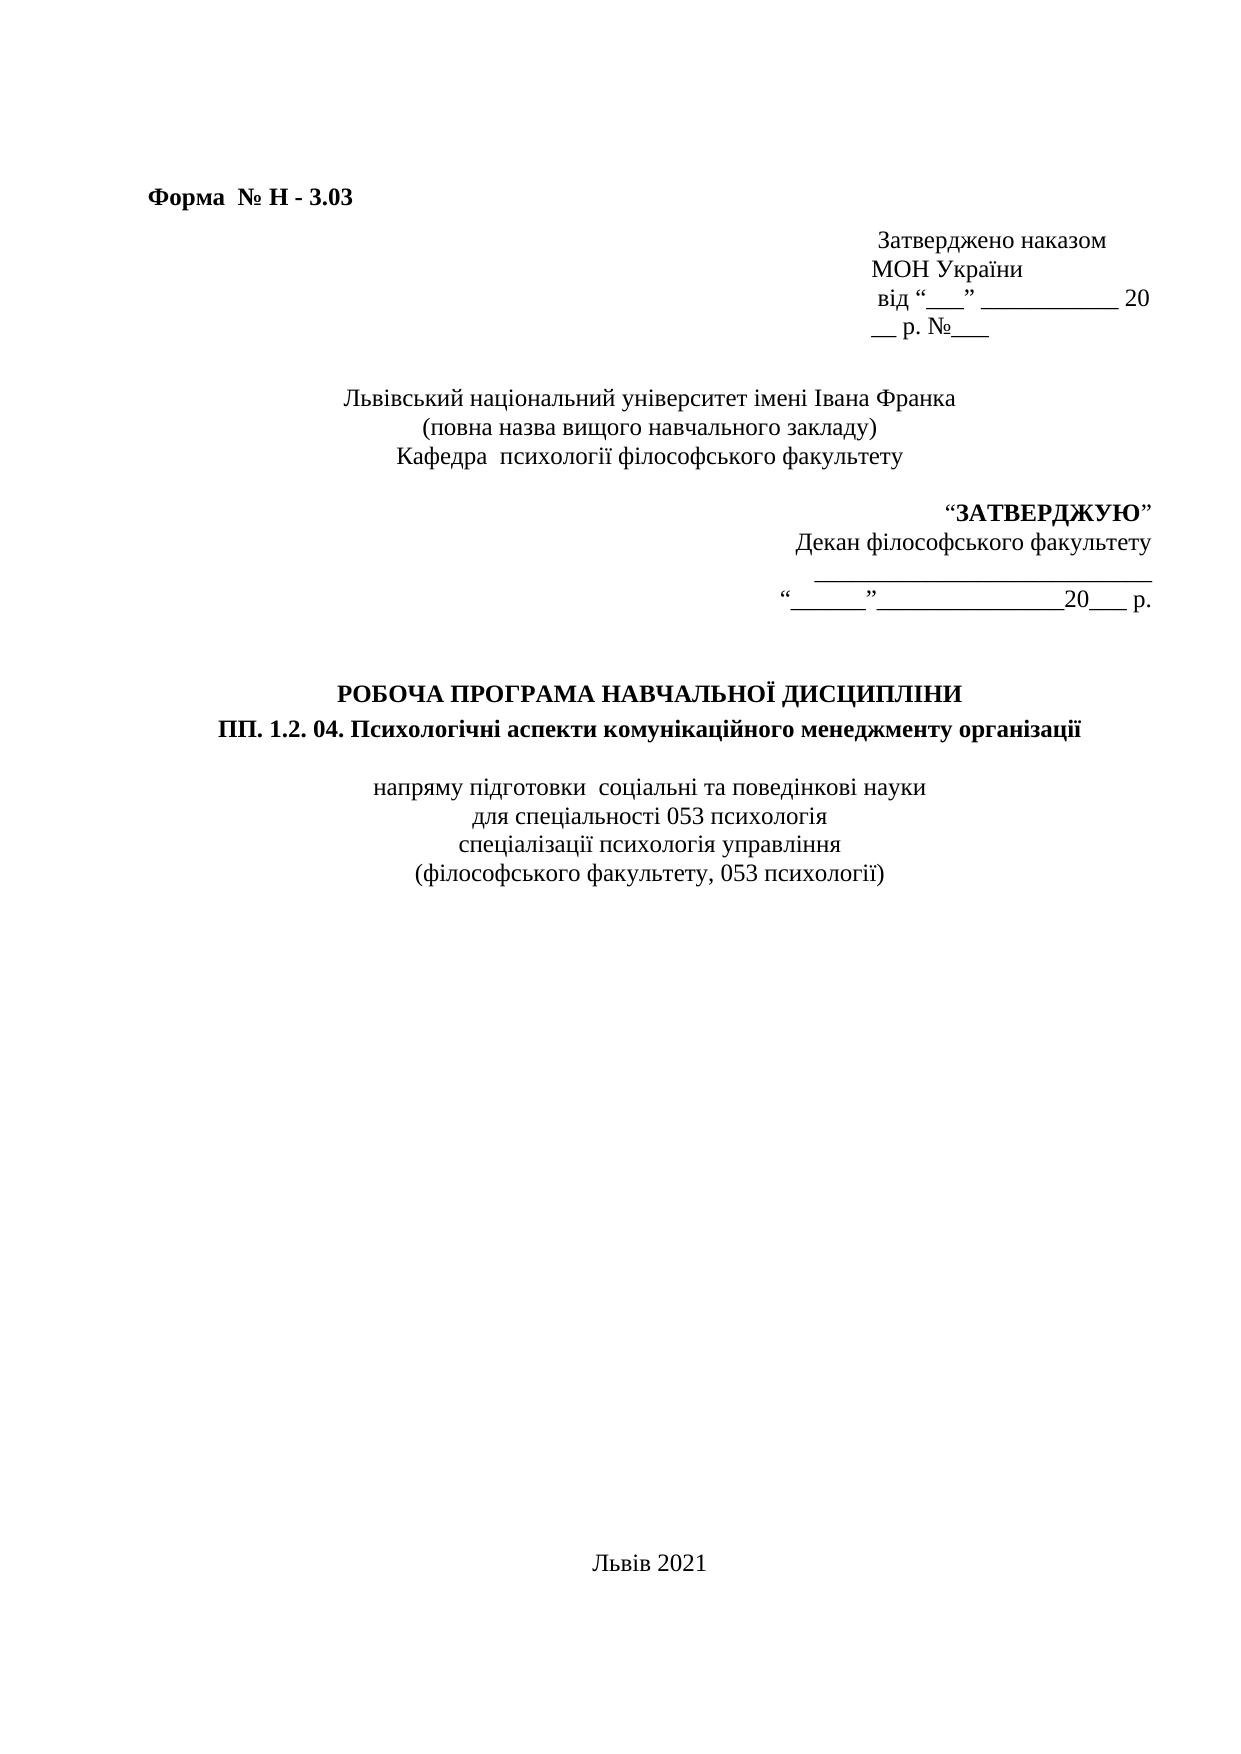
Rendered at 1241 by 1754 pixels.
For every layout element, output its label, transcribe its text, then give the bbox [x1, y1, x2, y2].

subtitle РОБОЧА ПРОГРАМА НАВЧАЛЬНОЇ ДИСЦИПЛІНИ [148, 679, 1152, 708]
text (повна назва вищого навчального закладу) [148, 412, 1152, 441]
text “ЗАТВЕРДЖУЮ” [148, 498, 1152, 527]
text спеціалізації психологія управління [148, 829, 1152, 858]
text Декан філософського факультету [148, 527, 1152, 556]
text ___________________________ [148, 556, 1152, 584]
text ПП. 1.2. 04. Психологічні аспекти комунікаційного менеджменту організації [148, 714, 1152, 743]
text для спеціальності 053 психологія [148, 801, 1152, 829]
text Львівський національний університет імені Івана Франка [148, 383, 1152, 412]
text Затверджено наказом МОН України [871, 225, 1152, 283]
text напряму підготовки соціальні та поведінкові науки [148, 772, 1152, 801]
text Львів 2021 [148, 1548, 1152, 1577]
text (філософського факультету, 053 психології) [148, 858, 1152, 887]
text “______”_______________20___ р. [148, 584, 1152, 613]
text Кафедра психології філософського факультету [148, 441, 1152, 469]
text від “___” ___________ 20 __ р. №___ [871, 283, 1152, 340]
text Форма № Н - 3.03 [148, 146, 1152, 211]
